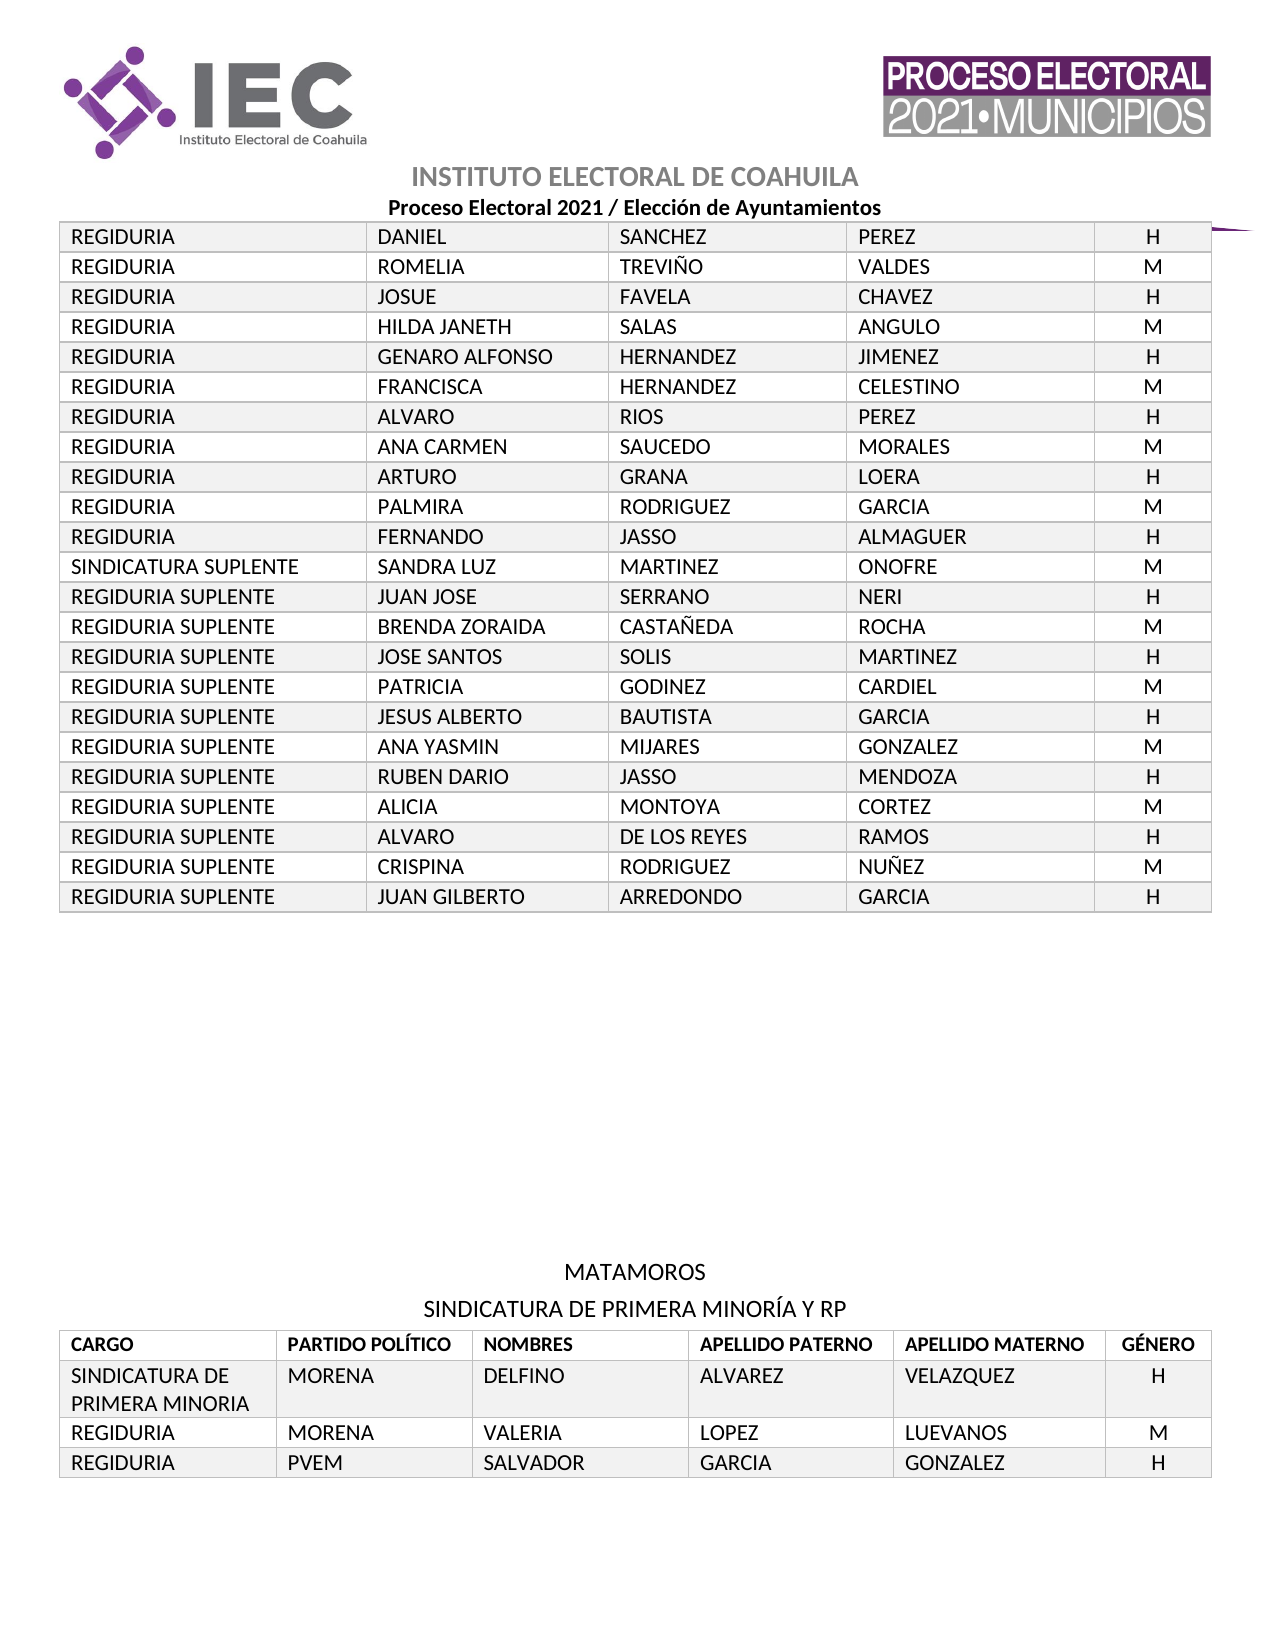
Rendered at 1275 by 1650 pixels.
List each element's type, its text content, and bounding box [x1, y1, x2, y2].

table_cell H [1095, 883, 1211, 911]
table_cell FAVELA [609, 283, 846, 311]
table_cell REGIDURIA [60, 1448, 276, 1477]
table_cell H [1095, 463, 1211, 491]
table_cell REGIDURIA [60, 1418, 276, 1447]
table_cell REGIDURIA SUPLENTE [60, 793, 366, 821]
table_cell H [1095, 583, 1211, 611]
table_cell GONZALEZ [894, 1448, 1105, 1477]
table_header PARTIDO POLÍTICO [277, 1331, 472, 1360]
table_cell JESUS ALBERTO [367, 703, 608, 731]
table_cell RUBEN DARIO [367, 763, 608, 791]
table_cell M [1095, 373, 1211, 401]
table_header APELLIDO MATERNO [894, 1331, 1105, 1360]
table_cell GENARO ALFONSO [367, 343, 608, 371]
table_cell ARREDONDO [609, 883, 846, 911]
table_cell SANDRA LUZ [367, 553, 608, 581]
table_cell BAUTISTA [609, 703, 846, 731]
table_cell RAMOS [847, 823, 1094, 851]
table_cell LUEVANOS [894, 1418, 1105, 1447]
table_cell REGIDURIA [60, 463, 366, 491]
table_cell TREVIÑO [609, 253, 846, 281]
table_cell H [1095, 223, 1211, 251]
table_cell HERNANDEZ [609, 373, 846, 401]
table_cell REGIDURIA [60, 253, 366, 281]
table_cell DELFINO [473, 1361, 688, 1417]
table_cell JOSE SANTOS [367, 643, 608, 671]
table_cell VALDES [847, 253, 1094, 281]
table_cell H [1106, 1448, 1211, 1477]
table_cell HILDA JANETH [367, 313, 608, 341]
table_cell SALAS [609, 313, 846, 341]
table_cell H [1095, 343, 1211, 371]
table_cell JIMENEZ [847, 343, 1094, 371]
table_cell SINDICATURA DE PRIMERA MINORIA [60, 1361, 276, 1417]
text SINDICATURA DE PRIMERA MINORÍA Y RP [59, 1293, 1211, 1324]
table_cell ARTURO [367, 463, 608, 491]
table_cell REGIDURIA SUPLENTE [60, 883, 366, 911]
table_cell M [1095, 793, 1211, 821]
table_cell CRISPINA [367, 853, 608, 881]
table_cell M [1095, 673, 1211, 701]
table_cell VELAZQUEZ [894, 1361, 1105, 1417]
table_cell CHAVEZ [847, 283, 1094, 311]
table_cell H [1095, 283, 1211, 311]
table_cell JOSUE [367, 283, 608, 311]
table_cell H [1106, 1361, 1211, 1417]
table_cell DE LOS REYES [609, 823, 846, 851]
table_cell ALICIA [367, 793, 608, 821]
picture [1212, 222, 1256, 231]
table_cell ANA CARMEN [367, 433, 608, 461]
table_cell ALVAREZ [689, 1361, 893, 1417]
table_cell M [1095, 553, 1211, 581]
table_cell REGIDURIA [60, 403, 366, 431]
table_cell NUÑEZ [847, 853, 1094, 881]
table_cell REGIDURIA SUPLENTE [60, 613, 366, 641]
table_cell SERRANO [609, 583, 846, 611]
table_cell ALMAGUER [847, 523, 1094, 551]
table_cell H [1095, 643, 1211, 671]
table_cell GODINEZ [609, 673, 846, 701]
table_cell JUAN GILBERTO [367, 883, 608, 911]
table_cell H [1095, 403, 1211, 431]
table_cell ROMELIA [367, 253, 608, 281]
table_cell MIJARES [609, 733, 846, 761]
table_cell GRANA [609, 463, 846, 491]
table_cell REGIDURIA [60, 223, 366, 251]
table_cell ONOFRE [847, 553, 1094, 581]
table_cell JASSO [609, 763, 846, 791]
table_cell NERI [847, 583, 1094, 611]
table_cell SINDICATURA SUPLENTE [60, 553, 366, 581]
table_cell CELESTINO [847, 373, 1094, 401]
table_cell BRENDA ZORAIDA [367, 613, 608, 641]
table_cell H [1095, 523, 1211, 551]
table_cell ALVARO [367, 403, 608, 431]
table_cell PATRICIA [367, 673, 608, 701]
table_cell MENDOZA [847, 763, 1094, 791]
table_cell H [1095, 763, 1211, 791]
table_cell SAUCEDO [609, 433, 846, 461]
table_cell CARDIEL [847, 673, 1094, 701]
table_cell MORENA [277, 1361, 472, 1417]
table_cell JASSO [609, 523, 846, 551]
table_cell REGIDURIA [60, 373, 366, 401]
table_cell FERNANDO [367, 523, 608, 551]
table_cell ANGULO [847, 313, 1094, 341]
table_cell CASTAÑEDA [609, 613, 846, 641]
table_cell REGIDURIA SUPLENTE [60, 823, 366, 851]
table_cell REGIDURIA SUPLENTE [60, 583, 366, 611]
table_cell MARTINEZ [609, 553, 846, 581]
table_cell SALVADOR [473, 1448, 688, 1477]
table_cell GARCIA [847, 883, 1094, 911]
table_header GÉNERO [1106, 1331, 1211, 1360]
table_cell M [1095, 253, 1211, 281]
table_cell MORALES [847, 433, 1094, 461]
table_cell MORENA [277, 1418, 472, 1447]
table_cell H [1095, 703, 1211, 731]
table_header APELLIDO PATERNO [689, 1331, 893, 1360]
table_cell VALERIA [473, 1418, 688, 1447]
table_cell REGIDURIA [60, 283, 366, 311]
table_header CARGO [60, 1331, 276, 1360]
table_cell LOPEZ [689, 1418, 893, 1447]
table_cell PEREZ [847, 223, 1094, 251]
table_cell LOERA [847, 463, 1094, 491]
table_cell PVEM [277, 1448, 472, 1477]
table_cell REGIDURIA SUPLENTE [60, 703, 366, 731]
table_cell REGIDURIA SUPLENTE [60, 643, 366, 671]
table_cell REGIDURIA [60, 343, 366, 371]
table_cell ANA YASMIN [367, 733, 608, 761]
table_cell GARCIA [689, 1448, 893, 1477]
table_cell MARTINEZ [847, 643, 1094, 671]
table_cell REGIDURIA SUPLENTE [60, 733, 366, 761]
table_cell MONTOYA [609, 793, 846, 821]
table_cell PEREZ [847, 403, 1094, 431]
table_cell M [1095, 433, 1211, 461]
table_cell SANCHEZ [609, 223, 846, 251]
table_cell M [1095, 313, 1211, 341]
table_cell M [1095, 493, 1211, 521]
picture [883, 56, 1211, 137]
picture [59, 43, 372, 163]
table_cell REGIDURIA [60, 433, 366, 461]
table_cell REGIDURIA [60, 523, 366, 551]
table_cell REGIDURIA [60, 313, 366, 341]
table_cell H [1095, 823, 1211, 851]
table_cell REGIDURIA [60, 493, 366, 521]
table_cell REGIDURIA SUPLENTE [60, 763, 366, 791]
table_cell CORTEZ [847, 793, 1094, 821]
table_cell M [1095, 613, 1211, 641]
table_cell FRANCISCA [367, 373, 608, 401]
table_cell M [1095, 853, 1211, 881]
table_cell SOLIS [609, 643, 846, 671]
table_cell M [1106, 1418, 1211, 1447]
table_cell PALMIRA [367, 493, 608, 521]
table_cell RODRIGUEZ [609, 493, 846, 521]
table_cell REGIDURIA SUPLENTE [60, 853, 366, 881]
text MATAMOROS [59, 1256, 1211, 1287]
table_cell RIOS [609, 403, 846, 431]
table_cell JUAN JOSE [367, 583, 608, 611]
table_cell GARCIA [847, 493, 1094, 521]
table_cell GONZALEZ [847, 733, 1094, 761]
table_cell GARCIA [847, 703, 1094, 731]
table_cell ALVARO [367, 823, 608, 851]
table_cell M [1095, 733, 1211, 761]
table_cell ROCHA [847, 613, 1094, 641]
table_header NOMBRES [473, 1331, 688, 1360]
table_cell REGIDURIA SUPLENTE [60, 673, 366, 701]
table_cell RODRIGUEZ [609, 853, 846, 881]
table_cell DANIEL [367, 223, 608, 251]
table_cell HERNANDEZ [609, 343, 846, 371]
